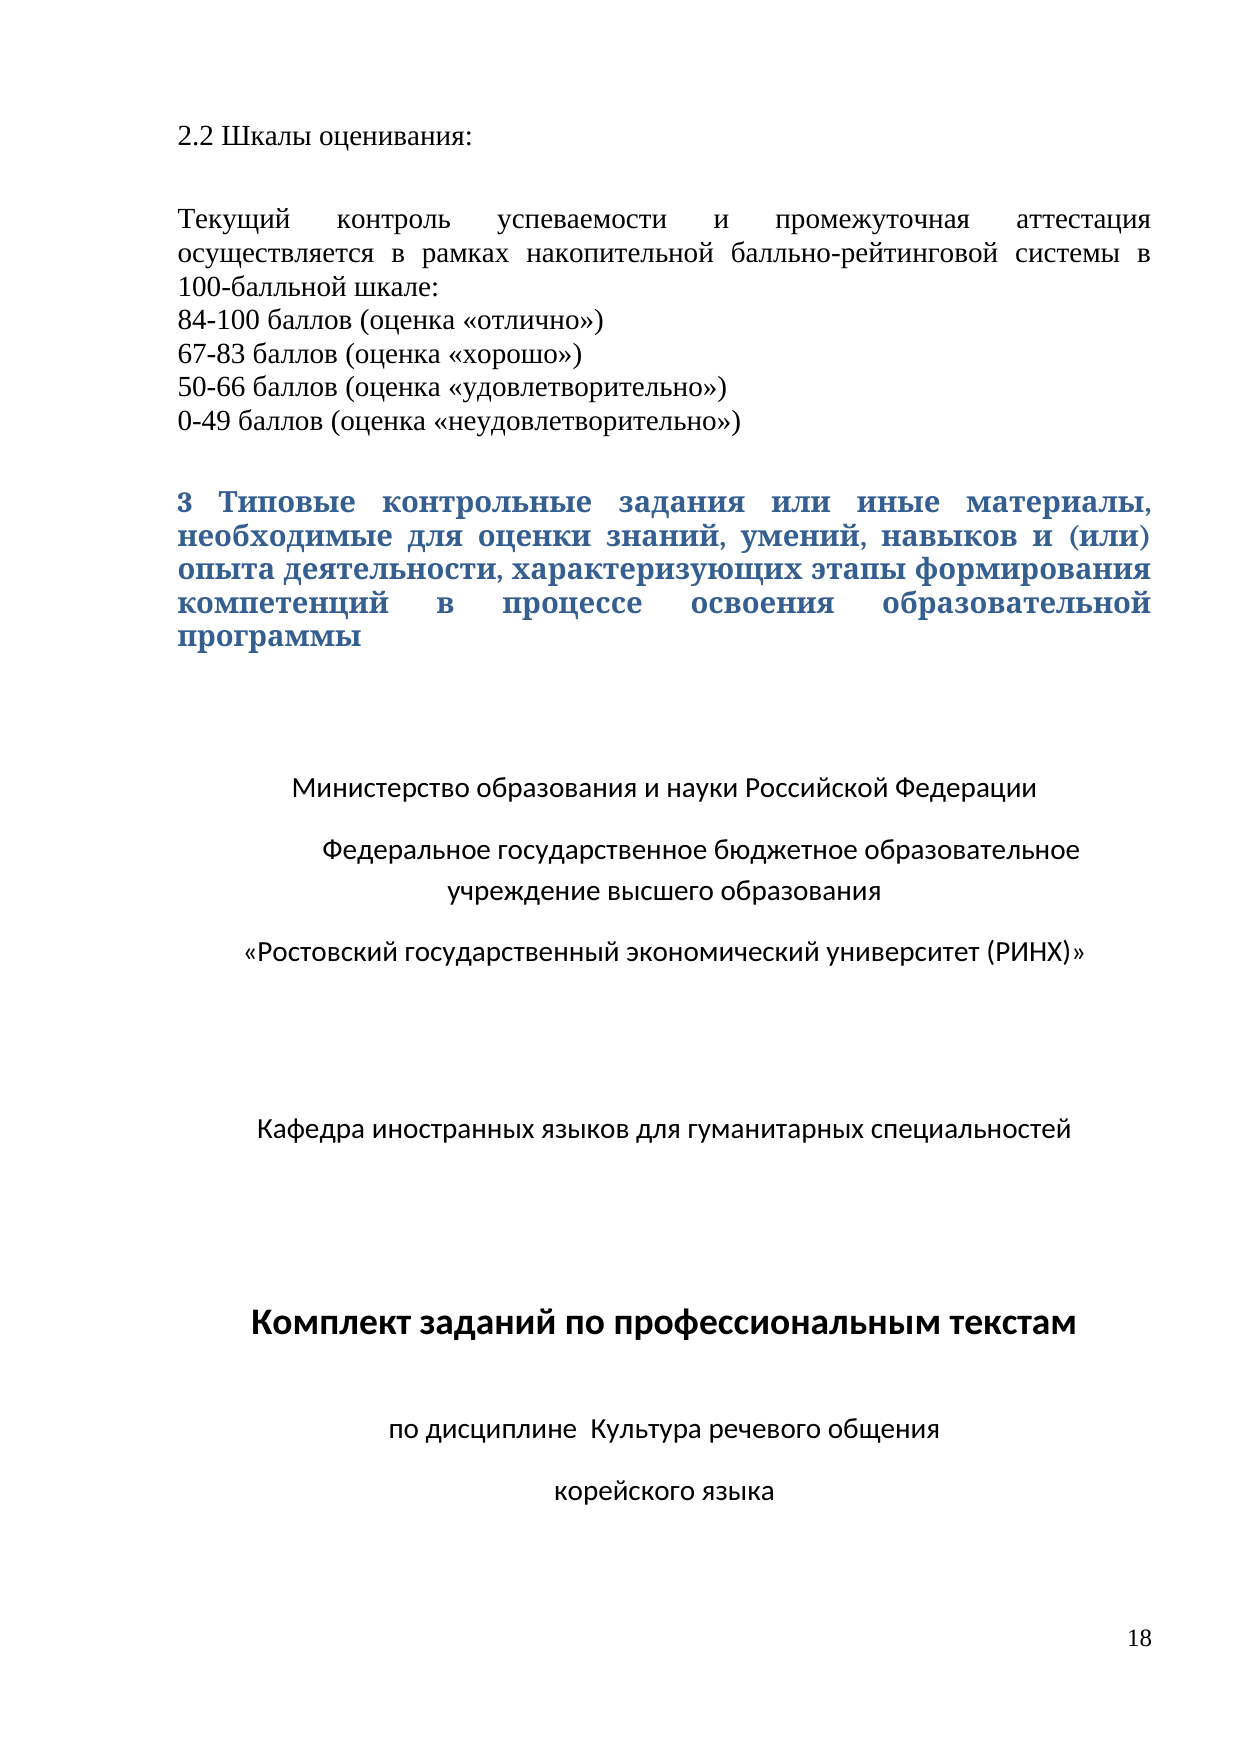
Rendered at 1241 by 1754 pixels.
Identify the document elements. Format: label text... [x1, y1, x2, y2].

text Комплект заданий по профессиональным текстам [177, 1298, 1152, 1344]
text Министерство образования и науки Российской Федерации [177, 769, 1152, 804]
text Федеральное государственное бюджетное образовательное учреждение высшего образования [177, 831, 1152, 907]
subtitle Текущий контроль успеваемости и промежуточная аттестация осуществляется в рамках накопительной балльно-рейтинговой системы в 100-балльной шкале: [177, 202, 1152, 302]
subtitle 67-83 баллов (оценка «хорошо») [177, 336, 1152, 369]
text Кафедра иностранных языков для гуманитарных специальностей [177, 1110, 1152, 1146]
subtitle 84-100 баллов (оценка «отлично») [177, 302, 1152, 336]
text по дисциплине Культура речевого общения [177, 1410, 1152, 1446]
subtitle 3 Типовые контрольные задания или иные материалы, необходимые для оценки знаний, умений, навыков и (или) опыта деятельности, характеризующих этапы формирования компетенций в процессе освоения образовательной программы [177, 486, 1152, 654]
subtitle 50-66 баллов (оценка «удовлетворительно») [177, 369, 1152, 403]
text «Ростовский государственный экономический университет (РИНХ)» [177, 933, 1152, 969]
subtitle 2.2 Шкалы оценивания: [177, 118, 1152, 152]
text корейского языка [177, 1472, 1152, 1508]
subtitle 0-49 баллов (оценка «неудовлетворительно») [177, 403, 1152, 436]
